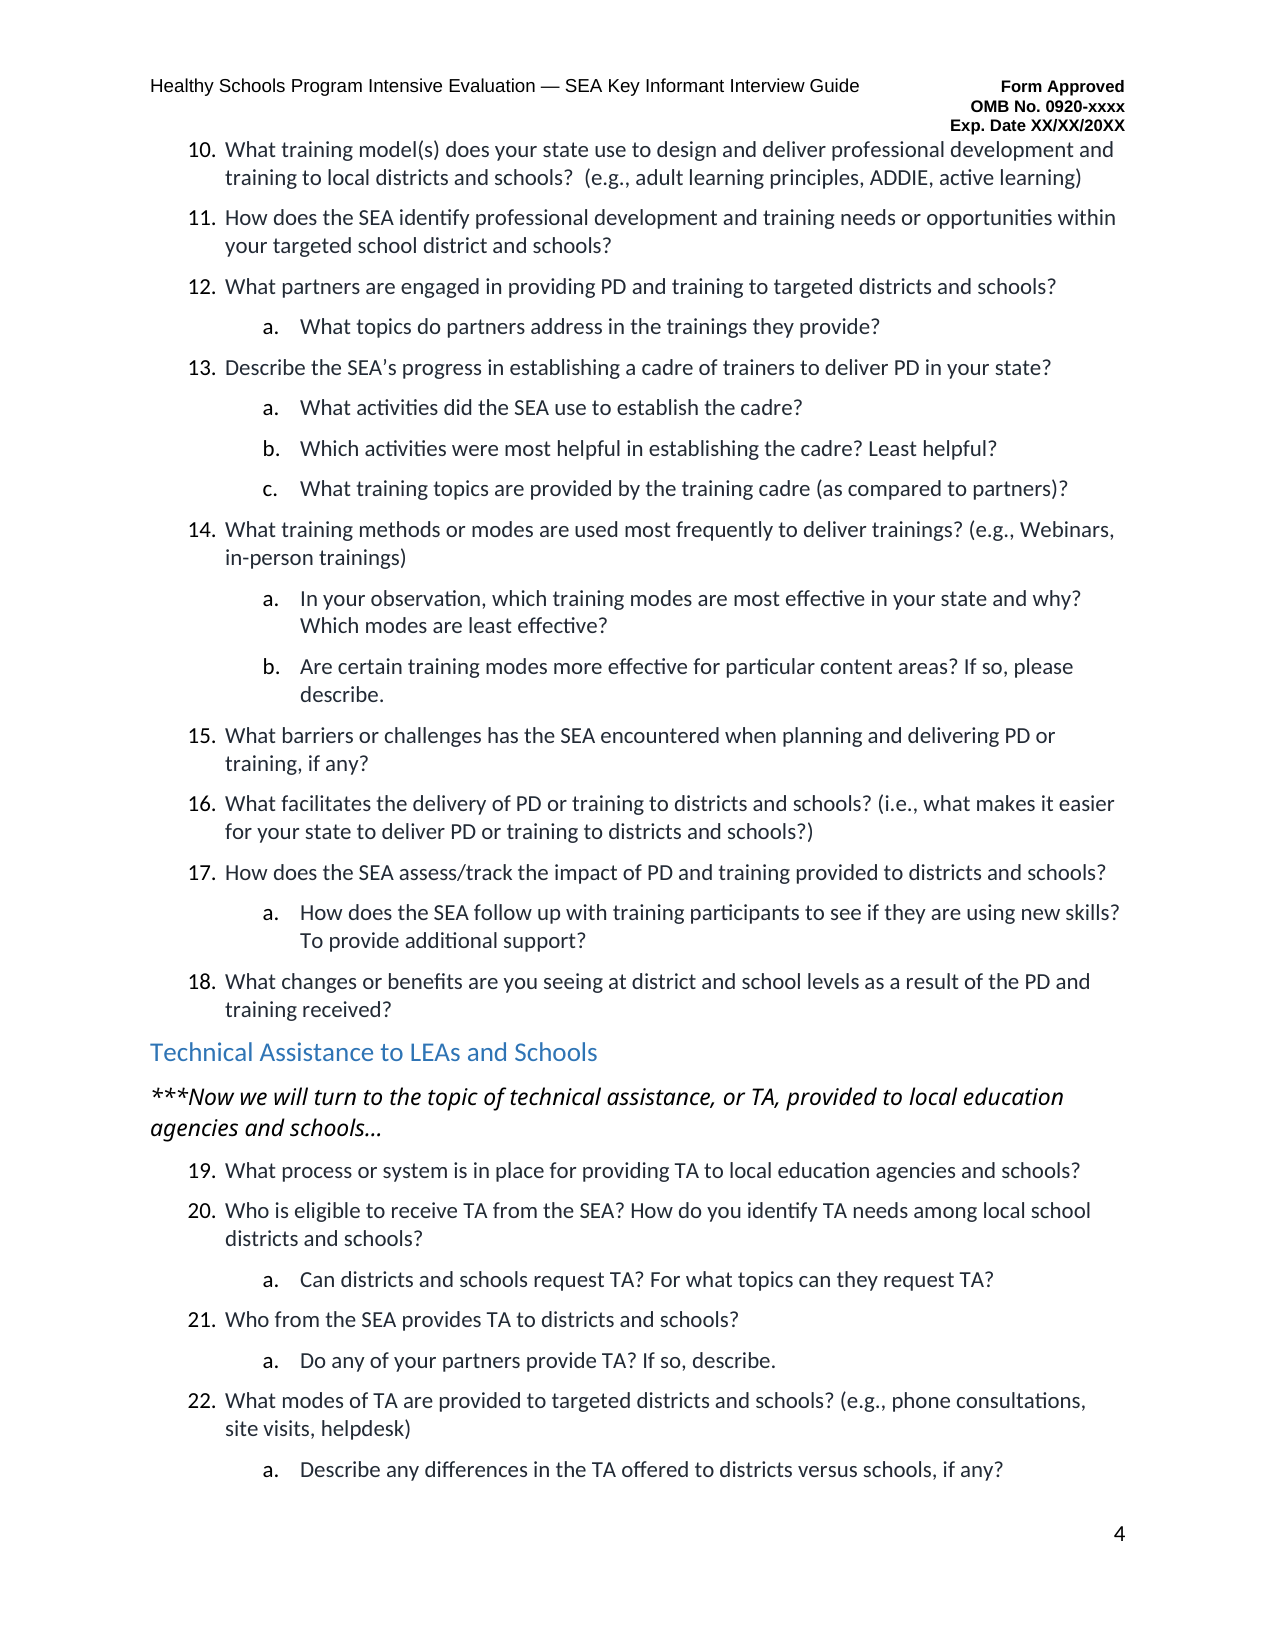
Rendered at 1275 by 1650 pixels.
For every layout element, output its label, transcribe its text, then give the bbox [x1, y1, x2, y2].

list What facilitates the delivery of PD or training to districts and schools? (i.e., what makes it easier for your state to deliver PD or training to districts and schools?) [187, 789, 1125, 845]
list What modes of TA are provided to targeted districts and schools? (e.g., phone consultations, site visits, helpdesk) [187, 1387, 1125, 1443]
list What activities did the SEA use to establish the cadre? [262, 393, 1125, 422]
text ***Now we will turn to the topic of technical assistance, or TA, provided to local education agencies and schools… [150, 1081, 1125, 1143]
list What process or system is in place for providing TA to local education agencies and schools? [187, 1156, 1125, 1184]
list What training methods or modes are used most frequently to deliver trainings? (e.g., Webinars, in-person trainings) [187, 515, 1125, 571]
list Describe any differences in the TA offered to districts versus schools, if any? [262, 1455, 1125, 1483]
subtitle Technical Assistance to LEAs and Schools [150, 1035, 1125, 1068]
list What training model(s) does your state use to design and deliver professional development and training to local districts and schools? (e.g., adult learning principles, ADDIE, active learning) [187, 135, 1125, 191]
list Can districts and schools request TA? For what topics can they request TA? [262, 1265, 1125, 1293]
list Are certain training modes more effective for particular content areas? If so, please describe. [262, 652, 1125, 708]
list Who is eligible to receive TA from the SEA? How do you identify TA needs among local school districts and schools? [187, 1196, 1125, 1252]
list Do any of your partners provide TA? If so, describe. [262, 1346, 1125, 1374]
list What partners are engaged in providing PD and training to targeted districts and schools? [187, 272, 1125, 300]
list In your observation, which training modes are most effective in your state and why? Which modes are least effective? [262, 584, 1125, 640]
list Which activities were most helpful in establishing the cadre? Least helpful? [262, 434, 1125, 462]
list What training topics are provided by the training cadre (as compared to partners)? [262, 474, 1125, 503]
list What topics do partners address in the trainings they provide? [262, 312, 1125, 341]
list How does the SEA follow up with training participants to see if they are using new skills? To provide additional support? [262, 898, 1125, 954]
list How does the SEA assess/track the impact of PD and training provided to districts and schools? [187, 858, 1125, 886]
list Describe the SEA’s progress in establishing a cadre of trainers to deliver PD in your state? [187, 353, 1125, 381]
list What changes or benefits are you seeing at district and school levels as a result of the PD and training received? [187, 967, 1125, 1023]
list How does the SEA identify professional development and training needs or opportunities within your targeted school district and schools? [187, 203, 1125, 259]
list Who from the SEA provides TA to districts and schools? [187, 1306, 1125, 1333]
list What barriers or challenges has the SEA encountered when planning and delivering PD or training, if any? [187, 721, 1125, 777]
